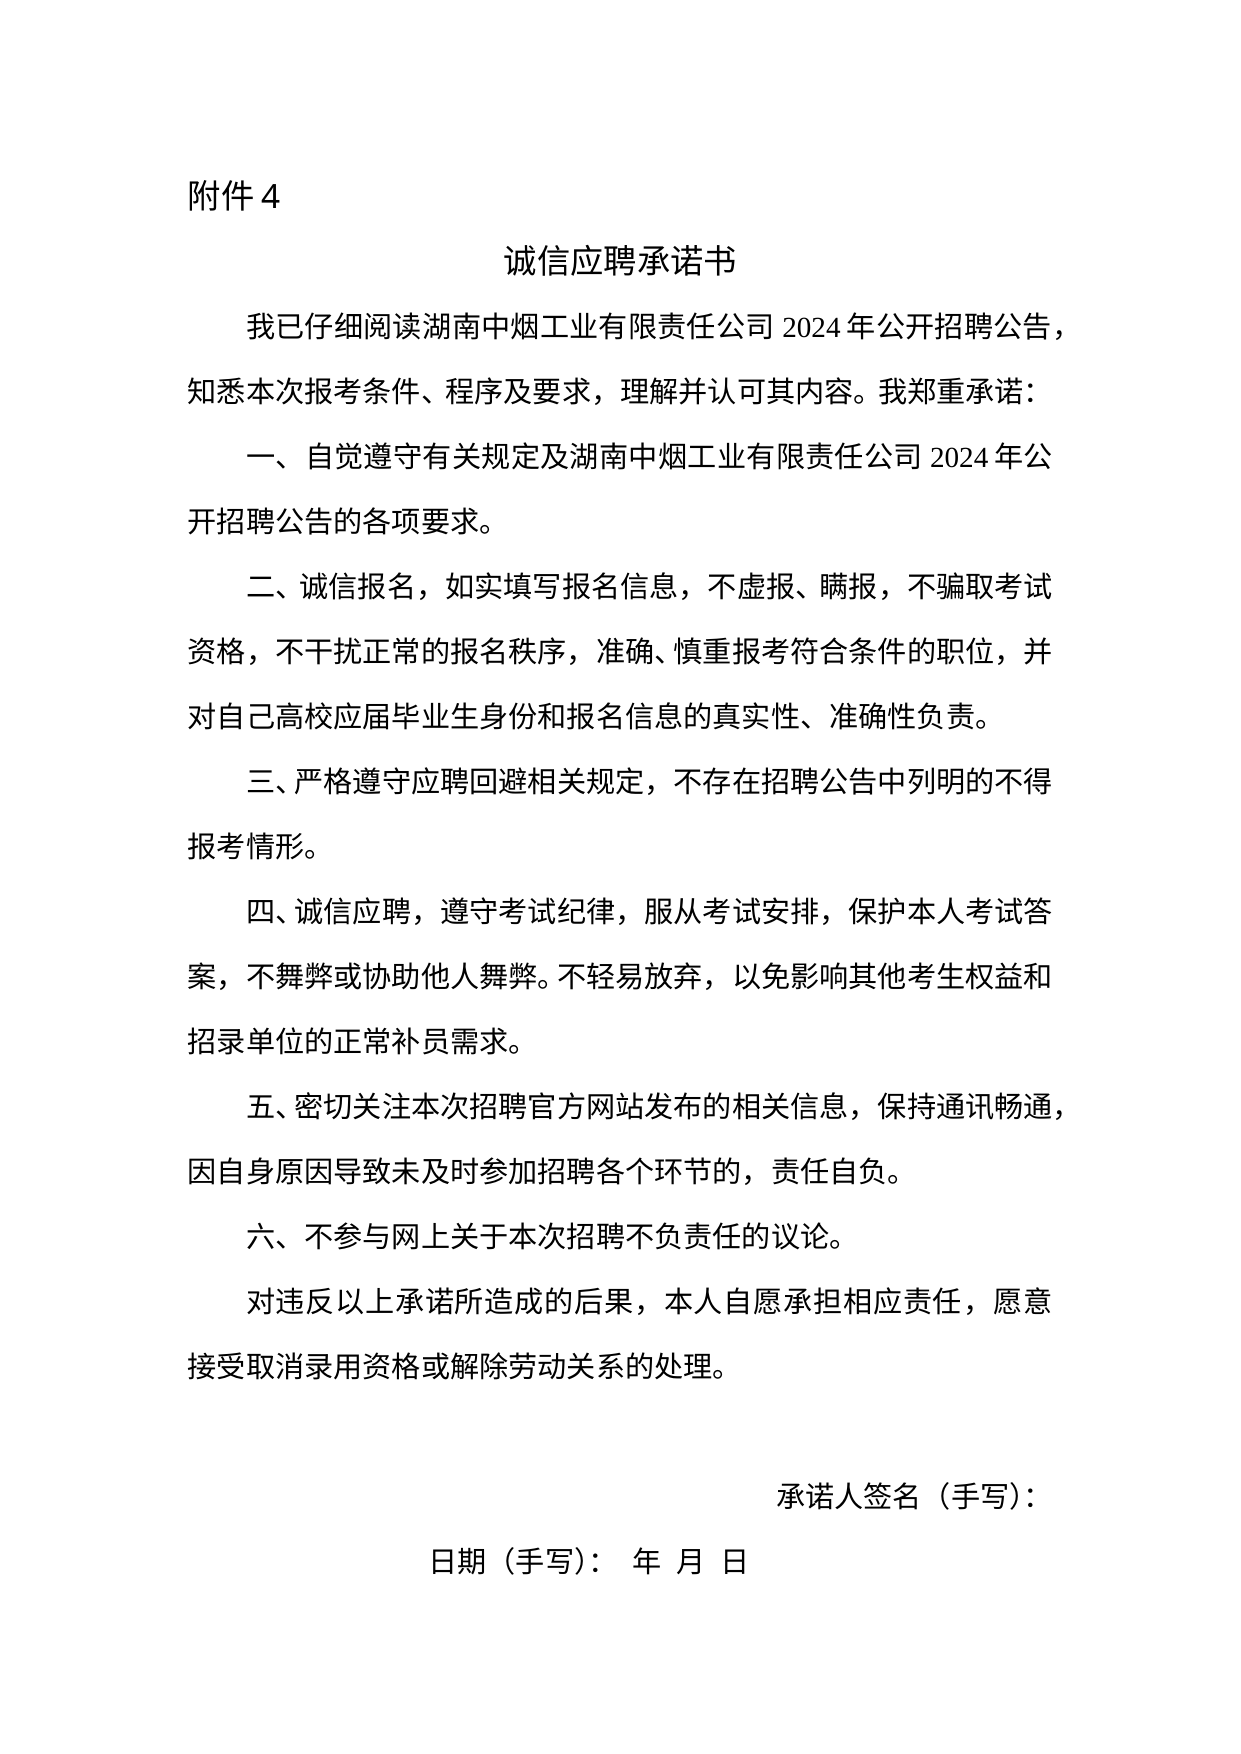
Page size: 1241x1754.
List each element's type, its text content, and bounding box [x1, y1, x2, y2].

text 对违反以上承诺所造成的后果，本人自愿承担相应责任，愿意接受取消录用资格或解除劳动关系的处理。 [187, 1267, 1053, 1397]
text 附件4 [187, 162, 1053, 227]
text 一、自觉遵守有关规定及湖南中烟工业有限责任公司2024年公开招聘公告的各项要求。 [187, 422, 1053, 552]
text 二、诚信报名，如实填写报名信息，不虚报、瞒报，不骗取考试资格，不干扰正常的报名秩序，准确、慎重报考符合条件的职位，并对自己高校应届毕业生身份和报名信息的真实性、准确性负责。 [187, 552, 1053, 747]
text 三、严格遵守应聘回避相关规定，不存在招聘公告中列明的不得报考情形。 [187, 747, 1053, 877]
text 日期（手写）： 年 月 日 [187, 1527, 1053, 1592]
text 承诺人签名（手写）： [187, 1462, 1053, 1527]
text 我已仔细阅读湖南中烟工业有限责任公司2024年公开招聘公告，知悉本次报考条件、程序及要求，理解并认可其内容。我郑重承诺： [187, 292, 1053, 422]
text 六、不参与网上关于本次招聘不负责任的议论。 [187, 1202, 1053, 1267]
text 五、密切关注本次招聘官方网站发布的相关信息，保持通讯畅通，因自身原因导致未及时参加招聘各个环节的，责任自负。 [187, 1072, 1053, 1202]
text 四、诚信应聘，遵守考试纪律，服从考试安排，保护本人考试答案，不舞弊或协助他人舞弊。不轻易放弃，以免影响其他考生权益和招录单位的正常补员需求。 [187, 877, 1053, 1072]
text 诚信应聘承诺书 [187, 227, 1053, 292]
